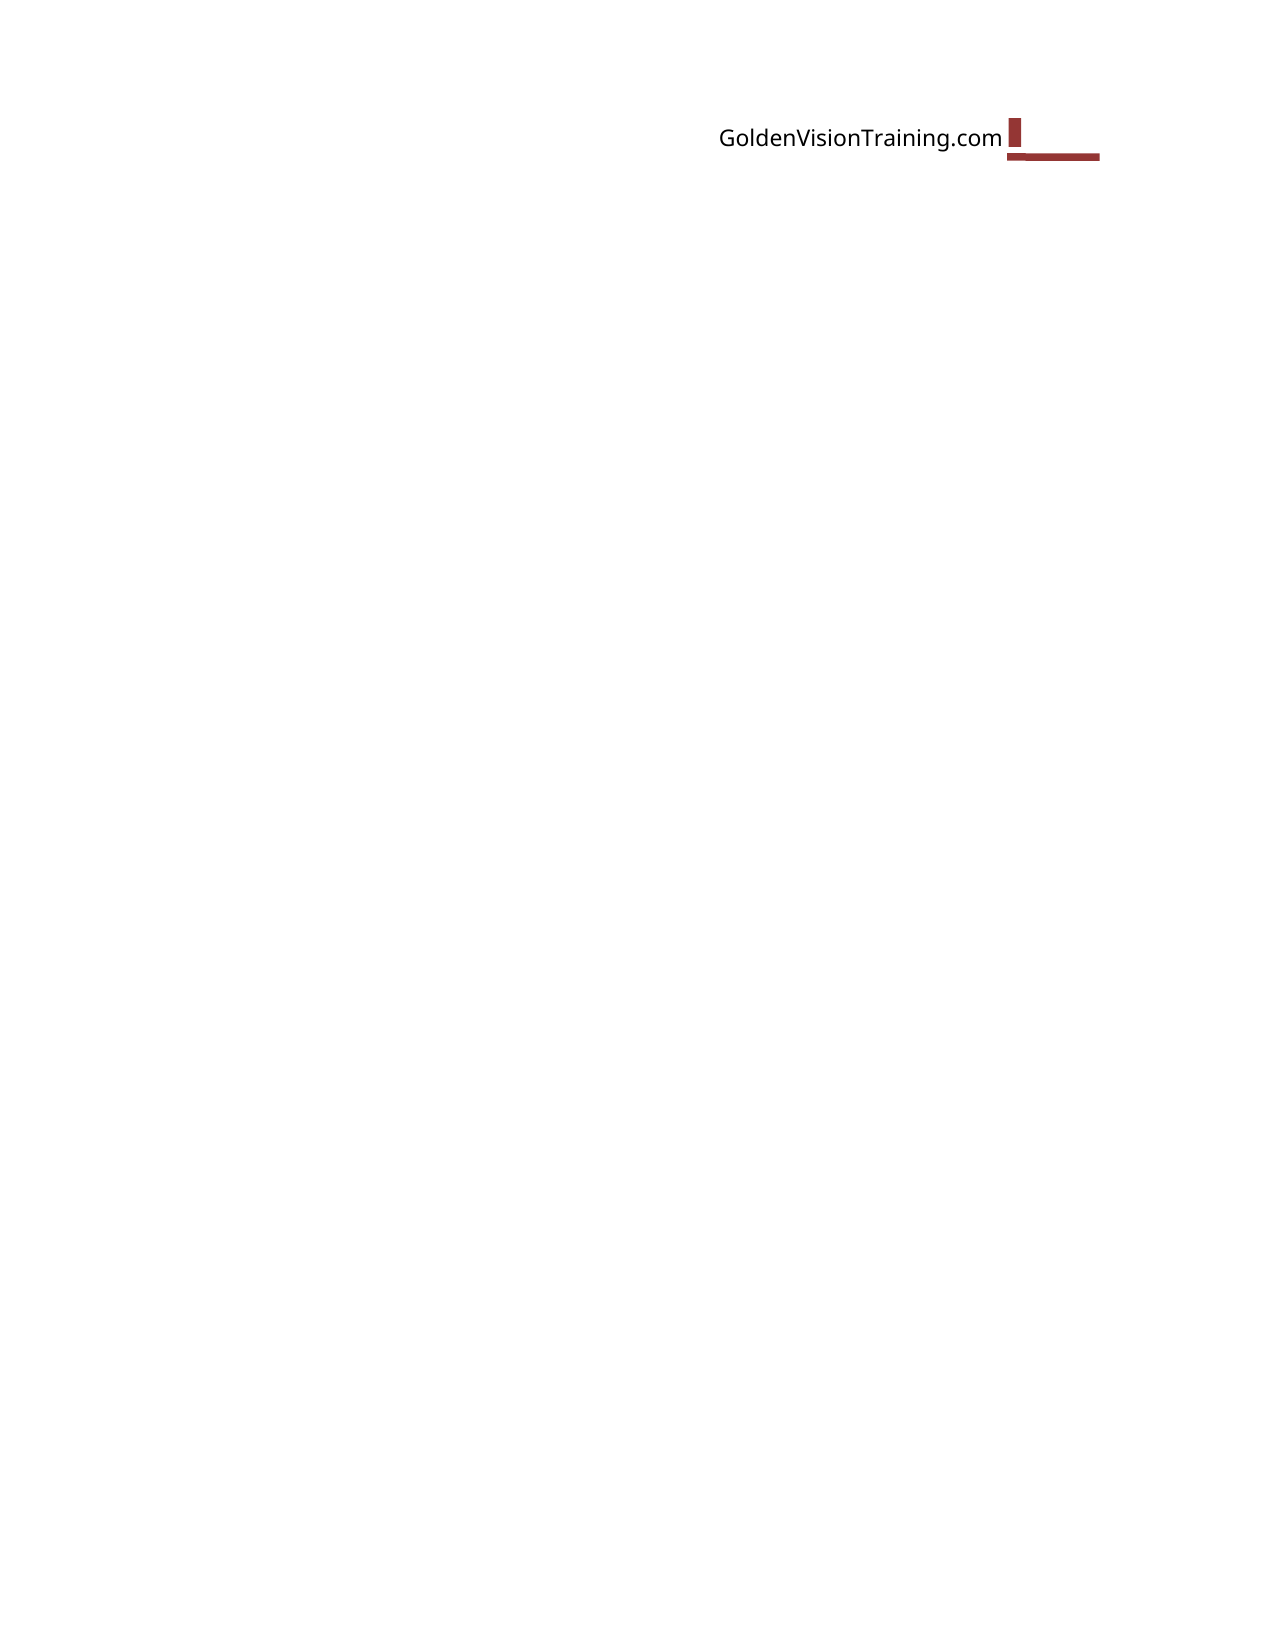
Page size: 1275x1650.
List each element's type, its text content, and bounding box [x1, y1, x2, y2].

text GoldenVisionTraining.com 6 [719, 118, 1125, 153]
picture [1008, 118, 1022, 147]
